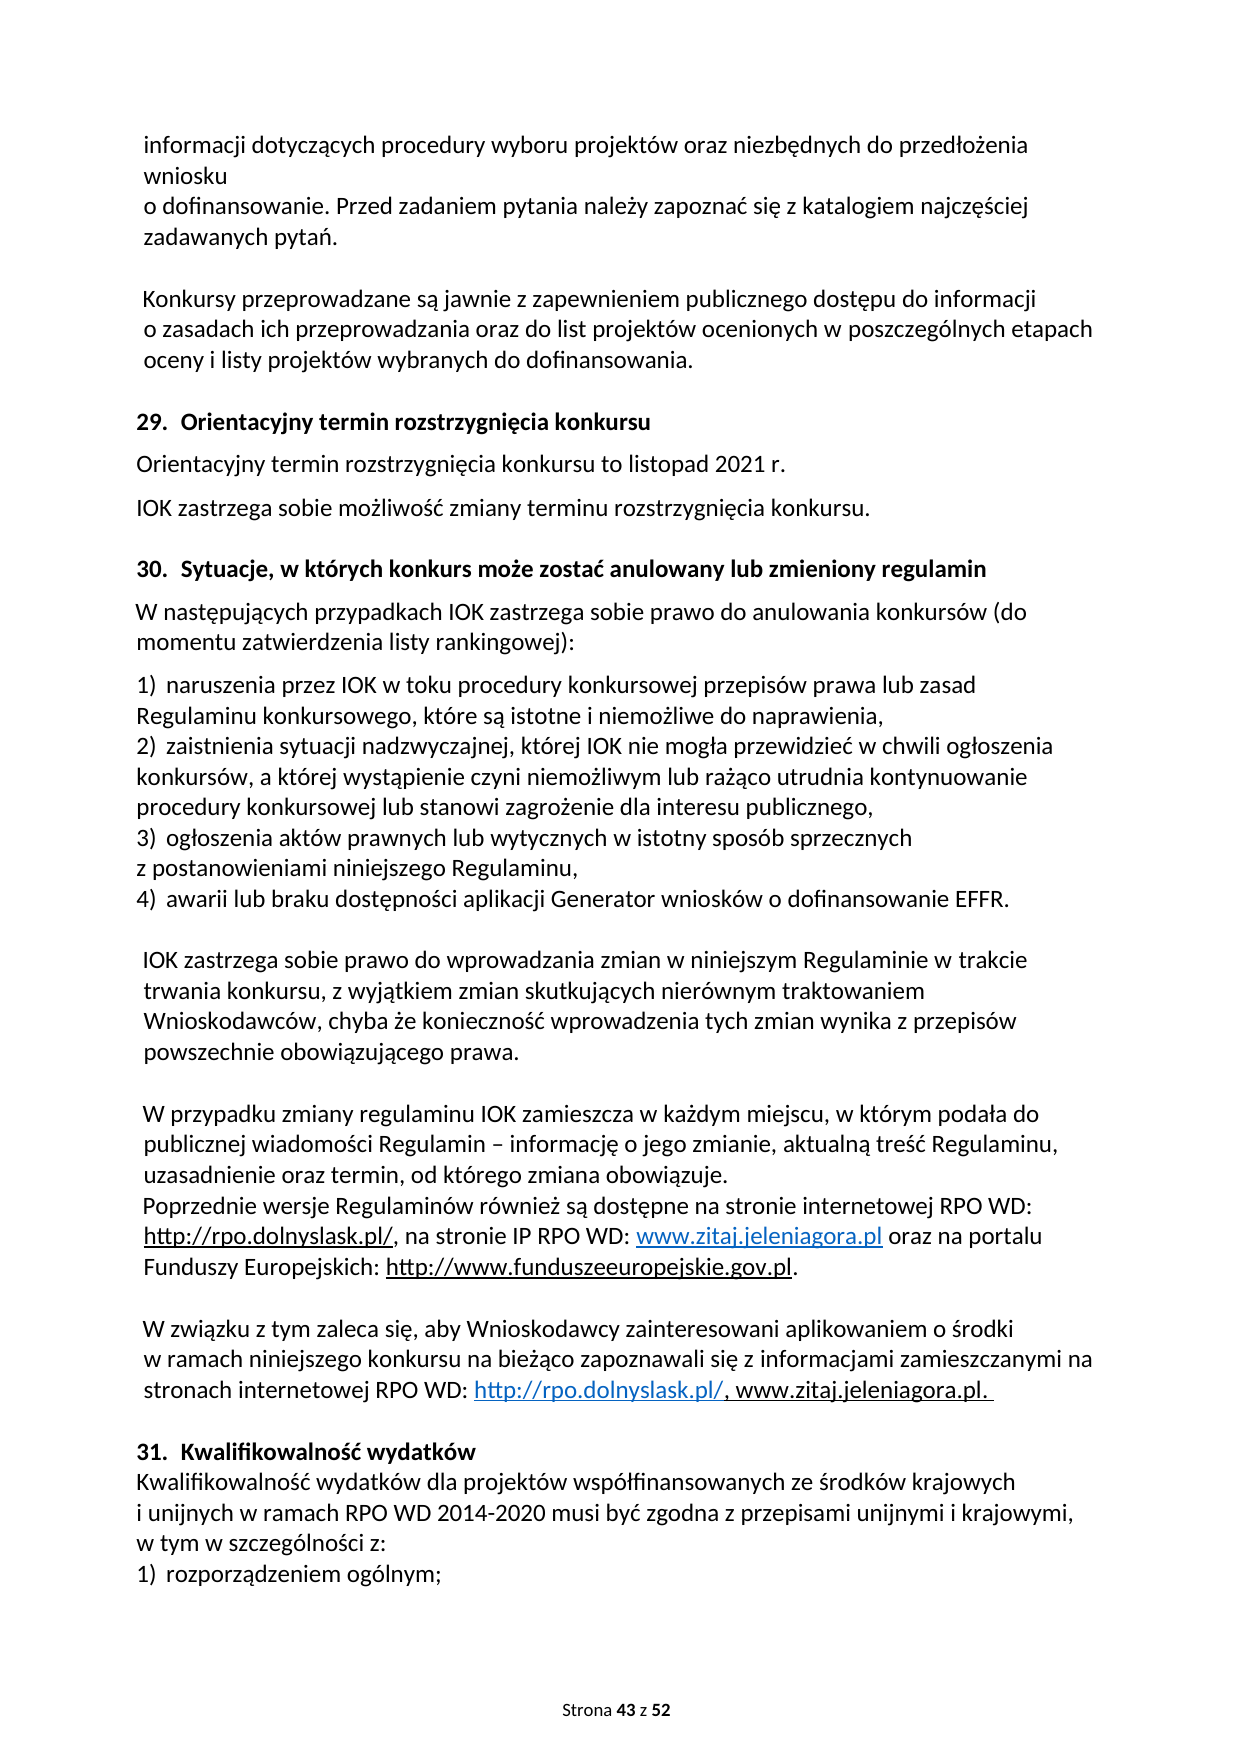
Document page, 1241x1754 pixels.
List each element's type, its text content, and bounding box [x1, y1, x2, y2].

text Poprzednie wersje Regulaminów również są dostępne na stronie internetowej RPO WD: http://rpo.dolnyslask.pl/, na stronie IP RPO WD: www.zitaj.jeleniagora.pl oraz na portalu Funduszy Europejskich: http://www.funduszeeuropejskie.gov.pl. [142, 1190, 1098, 1281]
text Orientacyjny termin rozstrzygnięcia konkursu to listopad 2021 r. [136, 449, 1098, 479]
list ogłoszenia aktów prawnych lub wytycznych w istotny sposób sprzecznych z postanowieniami niniejszego Regulaminu, [136, 822, 1098, 883]
list naruszenia przez IOK w toku procedury konkursowej przepisów prawa lub zasad Regulaminu konkursowego, które są istotne i niemożliwe do naprawienia, [136, 669, 1098, 730]
list rozporządzeniem ogólnym; [136, 1558, 1098, 1588]
subtitle Sytuacje, w których konkurs może zostać anulowany lub zmieniony regulamin [136, 553, 1098, 583]
text IOK zastrzega sobie prawo do wprowadzania zmian w niniejszym Regulaminie w trakcie trwania konkursu, z wyjątkiem zmian skutkujących nierównym traktowaniem Wnioskodawców, chyba że konieczność wprowadzenia tych zmian wynika z przepisów powszechnie obowiązującego prawa. [142, 944, 1098, 1066]
list zaistnienia sytuacji nadzwyczajnej, której IOK nie mogła przewidzieć w chwili ogłoszenia konkursów, a której wystąpienie czyni niemożliwym lub rażąco utrudnia kontynuowanie procedury konkursowej lub stanowi zagrożenie dla interesu publicznego, [136, 730, 1098, 822]
text Konkursy przeprowadzane są jawnie z zapewnieniem publicznego dostępu do informacji o zasadach ich przeprowadzania oraz do list projektów ocenionych w poszczególnych etapach oceny i listy projektów wybranych do dofinansowania. [142, 283, 1098, 374]
subtitle Kwalifikowalność wydatków [136, 1436, 1098, 1466]
text W związku z tym zaleca się, aby Wnioskodawcy zainteresowani aplikowaniem o środki w ramach niniejszego konkursu na bieżąco zapoznawali się z informacjami zamieszczanymi na stronach internetowej RPO WD: http://rpo.dolnyslask.pl/, www.zitaj.jeleniagora.pl. [142, 1313, 1098, 1404]
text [142, 129, 1098, 251]
text IOK zastrzega sobie możliwość zmiany terminu rozstrzygnięcia konkursu. [136, 492, 1098, 522]
text W przypadku zmiany regulaminu IOK zamieszcza w każdym miejscu, w którym podała do publicznej wiadomości Regulamin – informację o jego zmianie, aktualną treść Regulaminu, uzasadnienie oraz termin, od którego zmiana obowiązuje. [142, 1098, 1098, 1189]
text W następujących przypadkach IOK zastrzega sobie prawo do anulowania konkursów (do momentu zatwierdzenia listy rankingowej): [135, 596, 1098, 657]
text Kwalifikowalność wydatków dla projektów współfinansowanych ze środków krajowych i unijnych w ramach RPO WD 2014-2020 musi być zgodna z przepisami unijnymi i krajowymi, w tym w szczególności z: [136, 1466, 1098, 1558]
subtitle Orientacyjny termin rozstrzygnięcia konkursu [136, 406, 1098, 436]
list awarii lub braku dostępności aplikacji Generator wniosków o dofinansowanie EFFR. [136, 883, 1098, 913]
